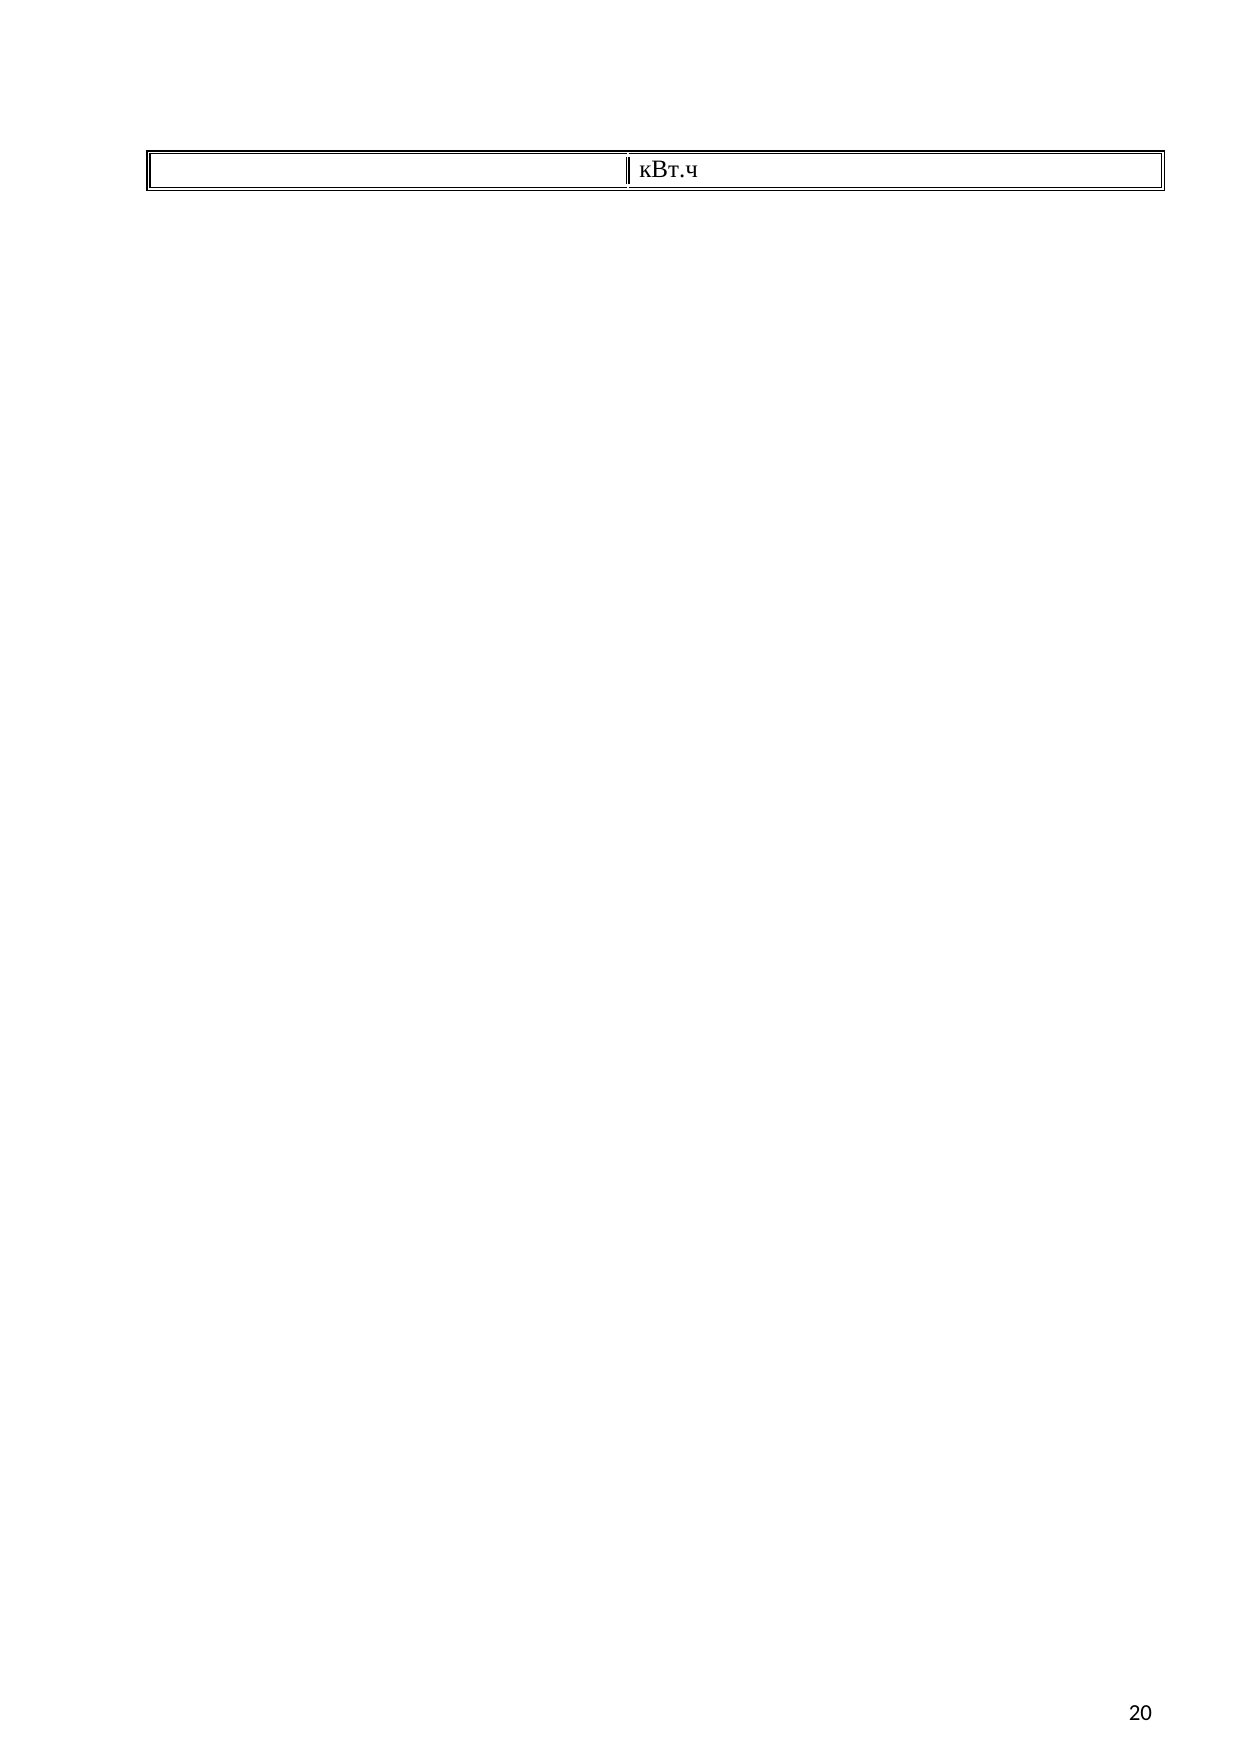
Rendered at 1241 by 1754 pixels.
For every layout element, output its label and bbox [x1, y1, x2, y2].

table_cell [628, 154, 1161, 187]
table_cell [151, 152, 628, 187]
